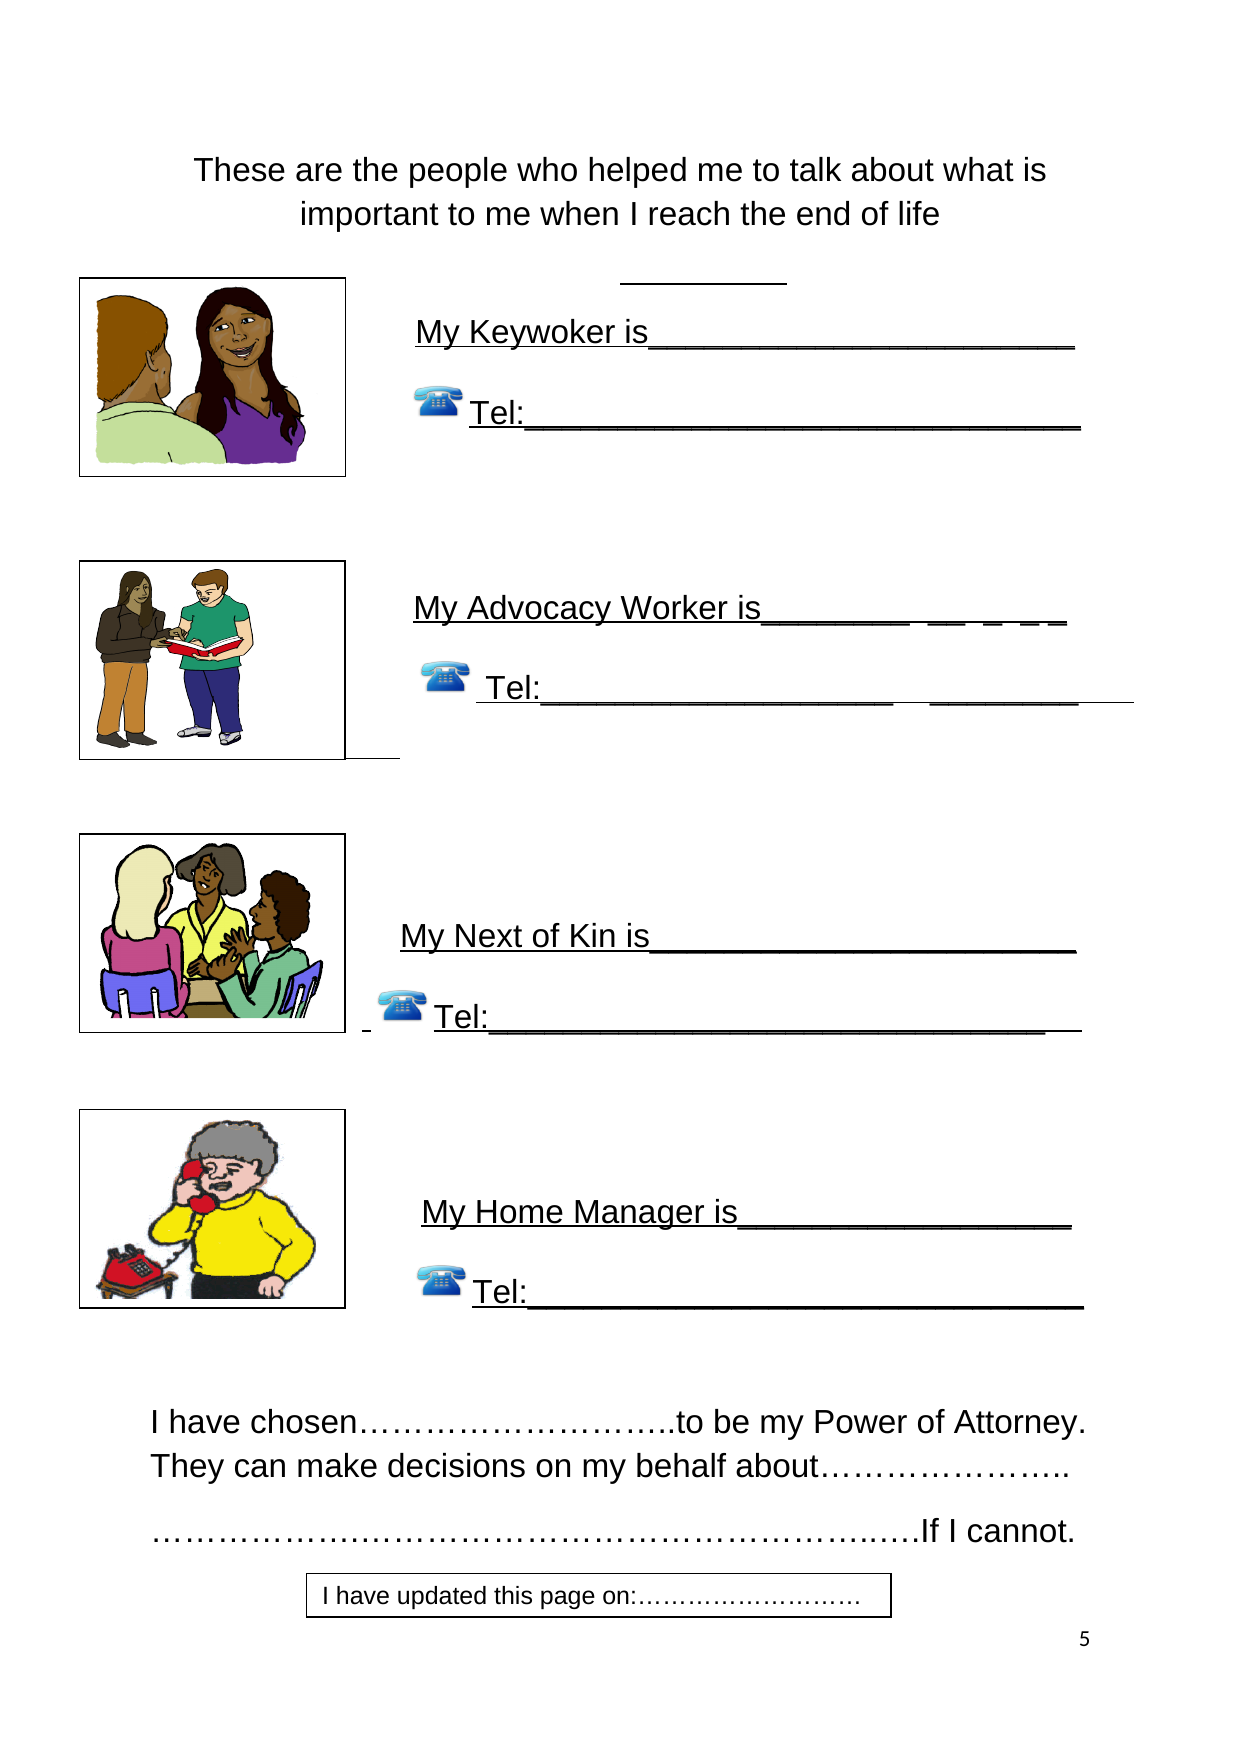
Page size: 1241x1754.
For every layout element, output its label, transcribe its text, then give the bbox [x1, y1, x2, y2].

picture [94, 568, 274, 751]
picture [409, 1256, 473, 1304]
picture [94, 1117, 317, 1299]
text My Keywoker is_______________________ [346, 312, 1090, 351]
text Tel:______________________________ [187, 1257, 1090, 1311]
text I have chosen………………………..to be my Power of Attorney. They can make decisions on my behalf about………………….. [150, 1402, 1090, 1485]
text My Home Manager is__________________ [375, 1192, 1090, 1230]
picture [94, 841, 329, 1020]
text ……………….………………………………………..….If I cannot. [150, 1511, 1090, 1550]
picture [406, 377, 470, 424]
picture [370, 981, 434, 1029]
text T Tel:___________________ ________ [346, 653, 1090, 707]
list Tel:______________________________ [225, 981, 1090, 1035]
picture [94, 285, 320, 465]
picture [413, 652, 477, 700]
text My Next of Kin is_______________________ [346, 916, 1090, 955]
text Tel:______________________________ [346, 377, 1090, 431]
text My Advocacy Worker is________ __ _ _ _ [346, 588, 1090, 626]
text These are the people who helped me to talk about what is important to me when I reach the end of life [150, 150, 1090, 233]
